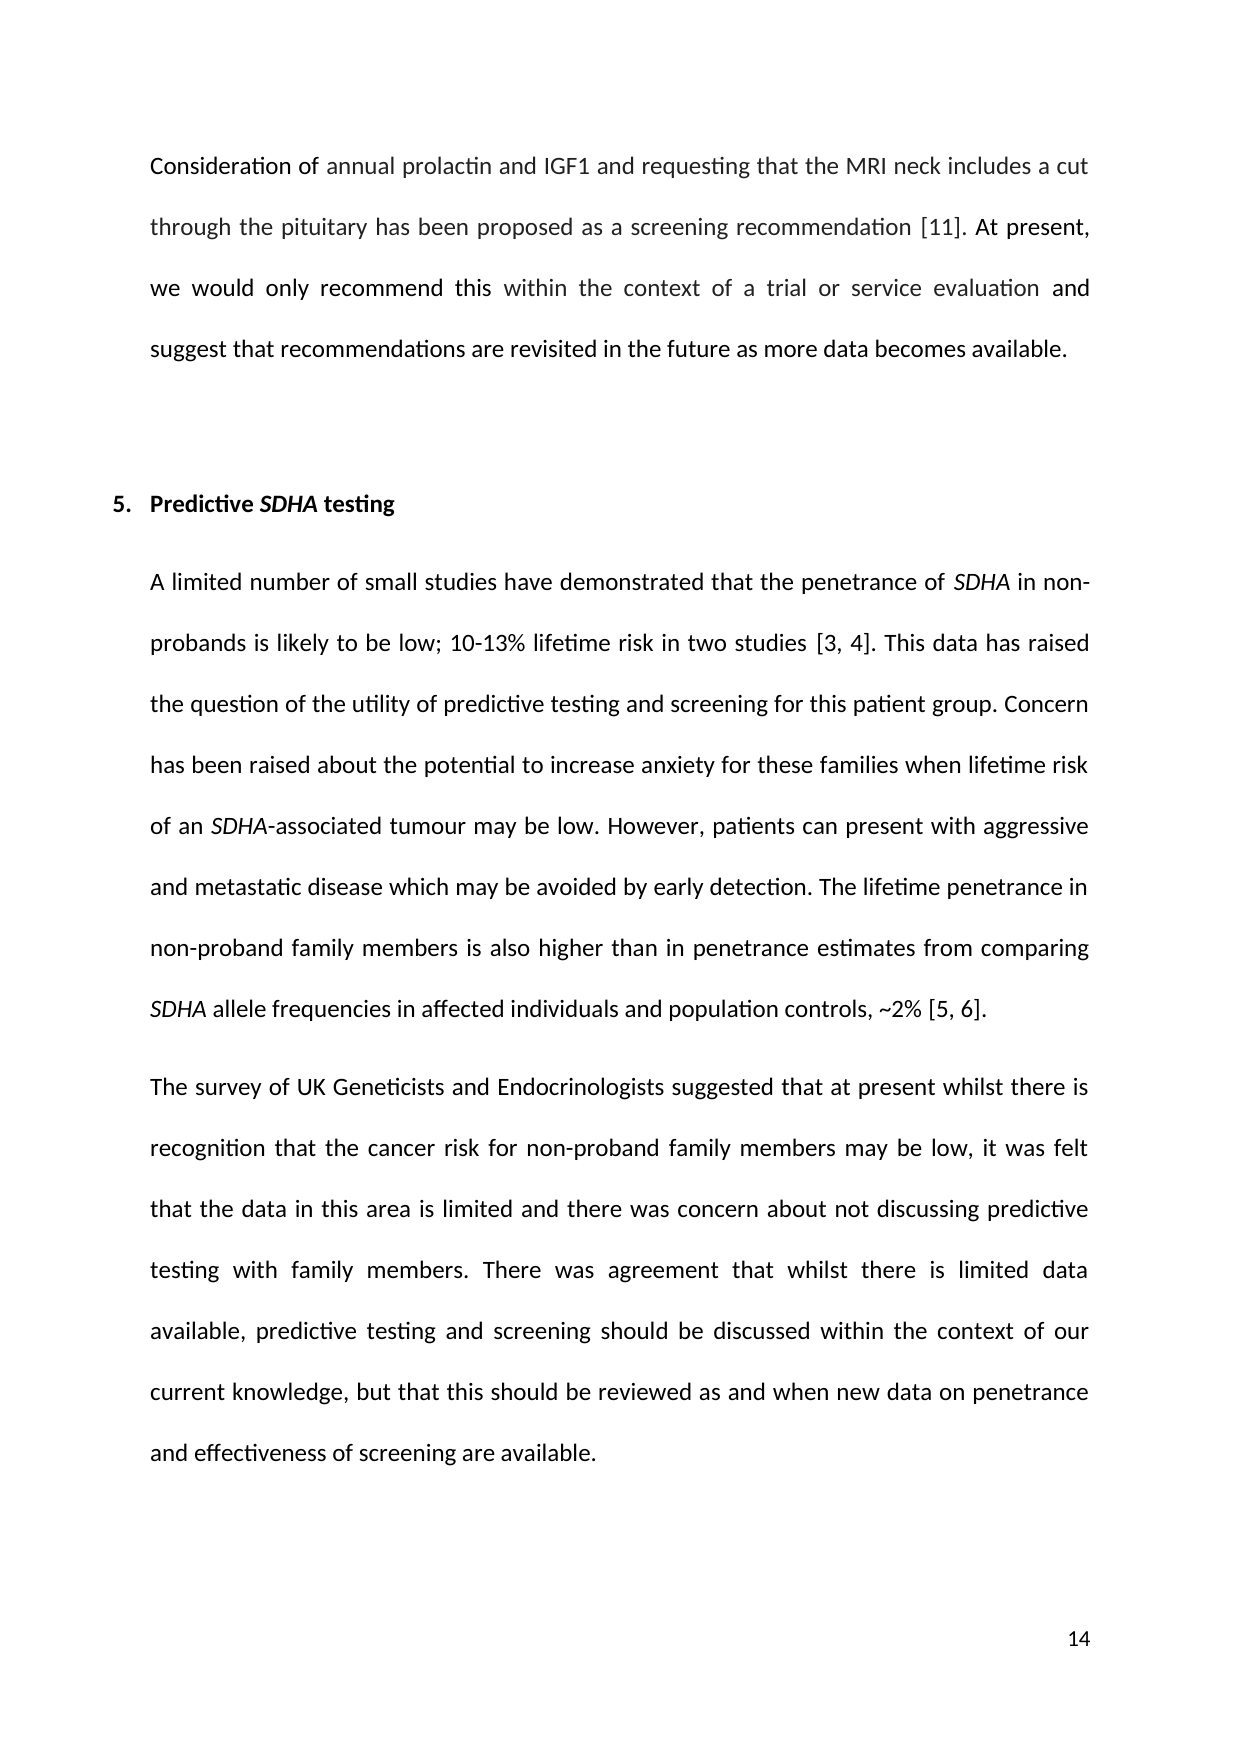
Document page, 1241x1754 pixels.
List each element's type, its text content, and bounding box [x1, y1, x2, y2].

text A limited number of small studies have demonstrated that the penetrance of SDHA in non-probands is likely to be low; 10-13% lifetime risk in two studies [3, 4]. This data has raised the question of the utility of predictive testing and screening for this patient group. Concern has been raised about the potential to increase anxiety for these families when lifetime risk of an SDHA-associated tumour may be low. However, patients can present with aggressive and metastatic disease which may be avoided by early detection. The lifetime penetrance in non-proband family members is also higher than in penetrance estimates from comparing SDHA allele frequencies in affected individuals and population controls, ~2% [5, 6]. [150, 566, 1090, 1024]
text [150, 150, 1090, 364]
list Predictive SDHA testing [112, 488, 1090, 519]
text The survey of UK Geneticists and Endocrinologists suggested that at present whilst there is recognition that the cancer risk for non-proband family members may be low, it was felt that the data in this area is limited and there was concern about not discussing predictive testing with family members. There was agreement that whilst there is limited data available, predictive testing and screening should be discussed within the context of our current knowledge, but that this should be reviewed as and when new data on penetrance and effectiveness of screening are available. [150, 1071, 1090, 1468]
